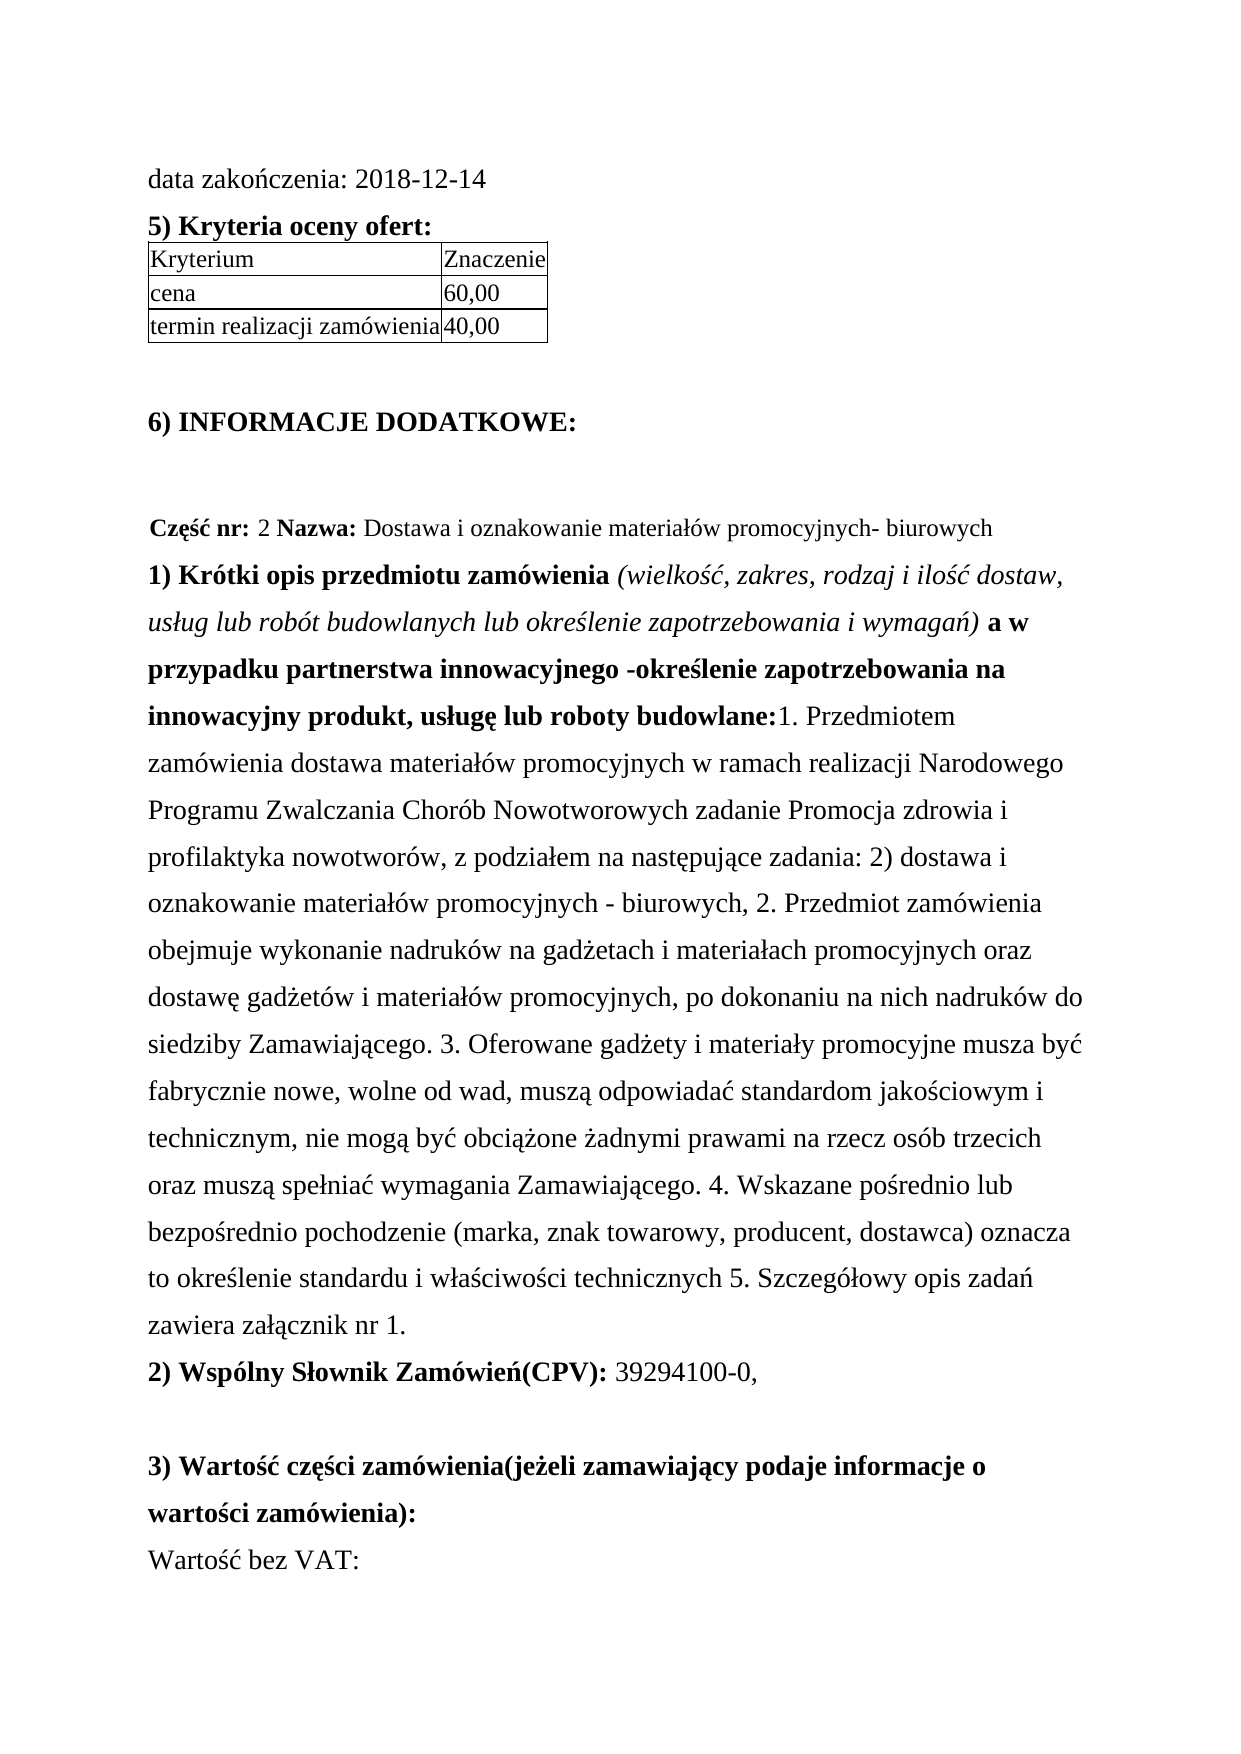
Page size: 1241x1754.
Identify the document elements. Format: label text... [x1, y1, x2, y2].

text 6) INFORMACJE DODATKOWE: [148, 343, 1093, 484]
table_header Kryterium [149, 243, 441, 275]
table_header Znaczenie [442, 243, 547, 275]
table_header Część nr: [148, 512, 256, 544]
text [148, 544, 1093, 1575]
table_cell termin realizacji zamówienia [149, 310, 441, 342]
table_cell 40,00 [442, 310, 547, 342]
table_header 2 [256, 512, 275, 544]
table_cell cena [149, 276, 441, 308]
table_header Dostawa i oznakowanie materiałów promocyjnych- biurowych [362, 512, 999, 544]
table_header Nazwa: [275, 512, 362, 544]
table_cell 60,00 [442, 276, 547, 308]
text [148, 148, 1093, 241]
